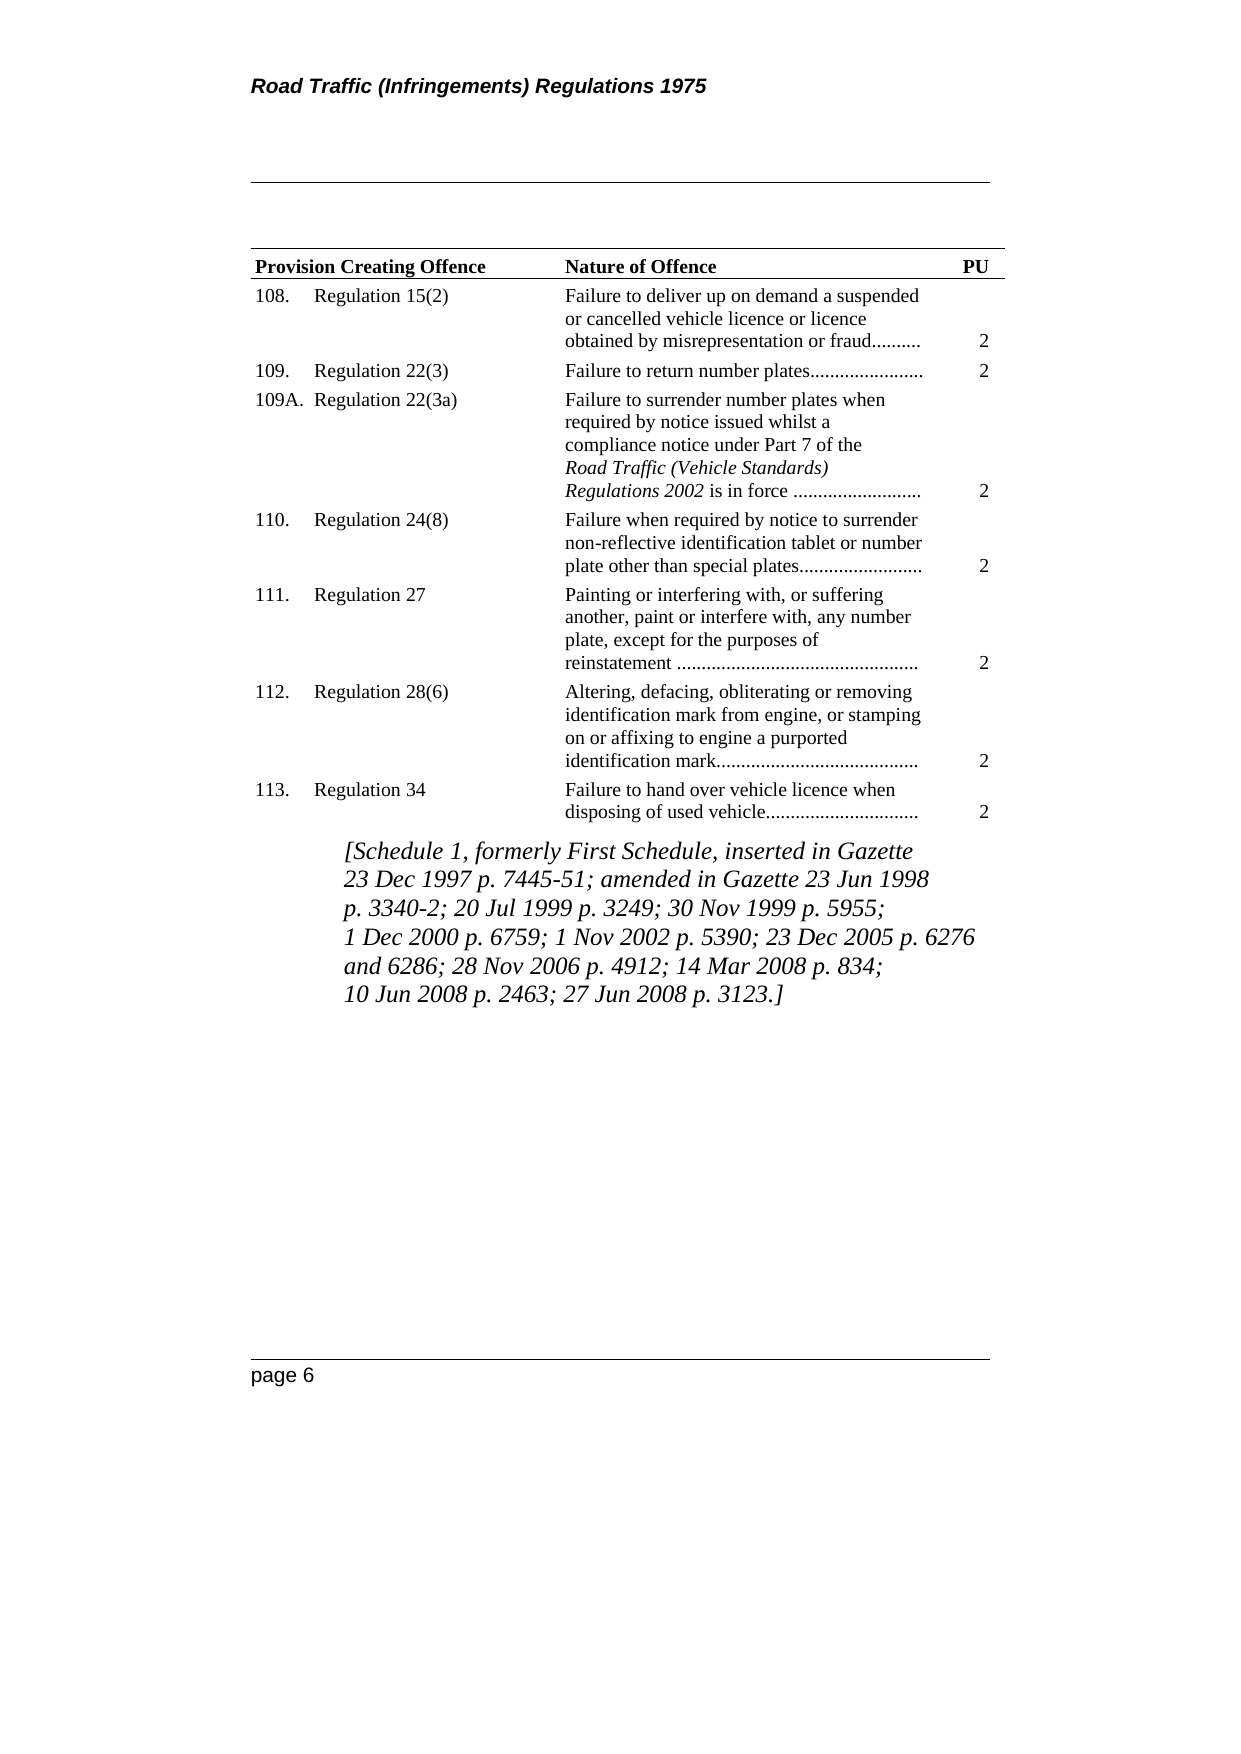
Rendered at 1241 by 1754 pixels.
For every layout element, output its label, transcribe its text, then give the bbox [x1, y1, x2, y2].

table_cell 2 [930, 771, 1005, 823]
table_cell 109. Regulation 22(3) [251, 352, 561, 381]
table_header Nature of Offence [561, 249, 930, 278]
table_cell Failure when required by notice to surrender non-reflective identification tablet or number plate other than special plates......................... [561, 502, 930, 576]
table_cell 2 [930, 352, 1005, 381]
table_cell 2 [930, 502, 1005, 576]
table_cell 113. Regulation 34 [251, 771, 561, 823]
table_header Provision Creating Offence [251, 249, 561, 278]
table_cell 2 [930, 576, 1005, 674]
table_cell Failure to hand over vehicle licence when disposing of used vehicle............................... [561, 771, 930, 823]
table_cell 2 [930, 674, 1005, 771]
table_cell Failure to return number plates....................... [561, 352, 930, 381]
table_cell 108. Regulation 15(2) [251, 279, 561, 352]
table_cell Failure to surrender number plates when required by notice issued whilst a compliance notice under Part 7 of the Road Traffic (Vehicle Standards) Regulations 2002 is in force .......................... [561, 381, 930, 502]
table_cell 109A. Regulation 22(3a) [251, 381, 561, 502]
table_header PU [930, 249, 1005, 278]
table_cell 2 [930, 381, 1005, 502]
table_cell Altering, defacing, obliterating or removing identification mark from engine, or stamping on or affixing to engine a purported identification mark......................................... [561, 674, 930, 771]
table_cell 2 [930, 279, 1005, 352]
text [Schedule 1, formerly First Schedule, inserted in Gazette 23 Dec 1997 p. 7445-51; amended in Gazette 23 Jun 1998 p. 3340-2; 20 Jul 1999 p. 3249; 30 Nov 1999 p. 5955; 1 Dec 2000 p. 6759; 1 Nov 2002 p. 5390; 23 Dec 2005 p. 6276 and 6286; 28 Nov 2006 p. 4912; 14 Mar 2008 p. 834; 10 Jun 2008 p. 2463; 27 Jun 2008 p. 3123.] [251, 836, 990, 1008]
table_cell Painting or interfering with, or suffering another, paint or interfere with, any number plate, except for the purposes of reinstatement ................................................. [561, 576, 930, 674]
table_cell Failure to deliver up on demand a suspended or cancelled vehicle licence or licence obtained by misrepresentation or fraud.......... [561, 279, 930, 352]
table_cell 111. Regulation 27 [251, 576, 561, 674]
table_cell 112. Regulation 28(6) [251, 674, 561, 771]
table_cell 110. Regulation 24(8) [251, 502, 561, 576]
